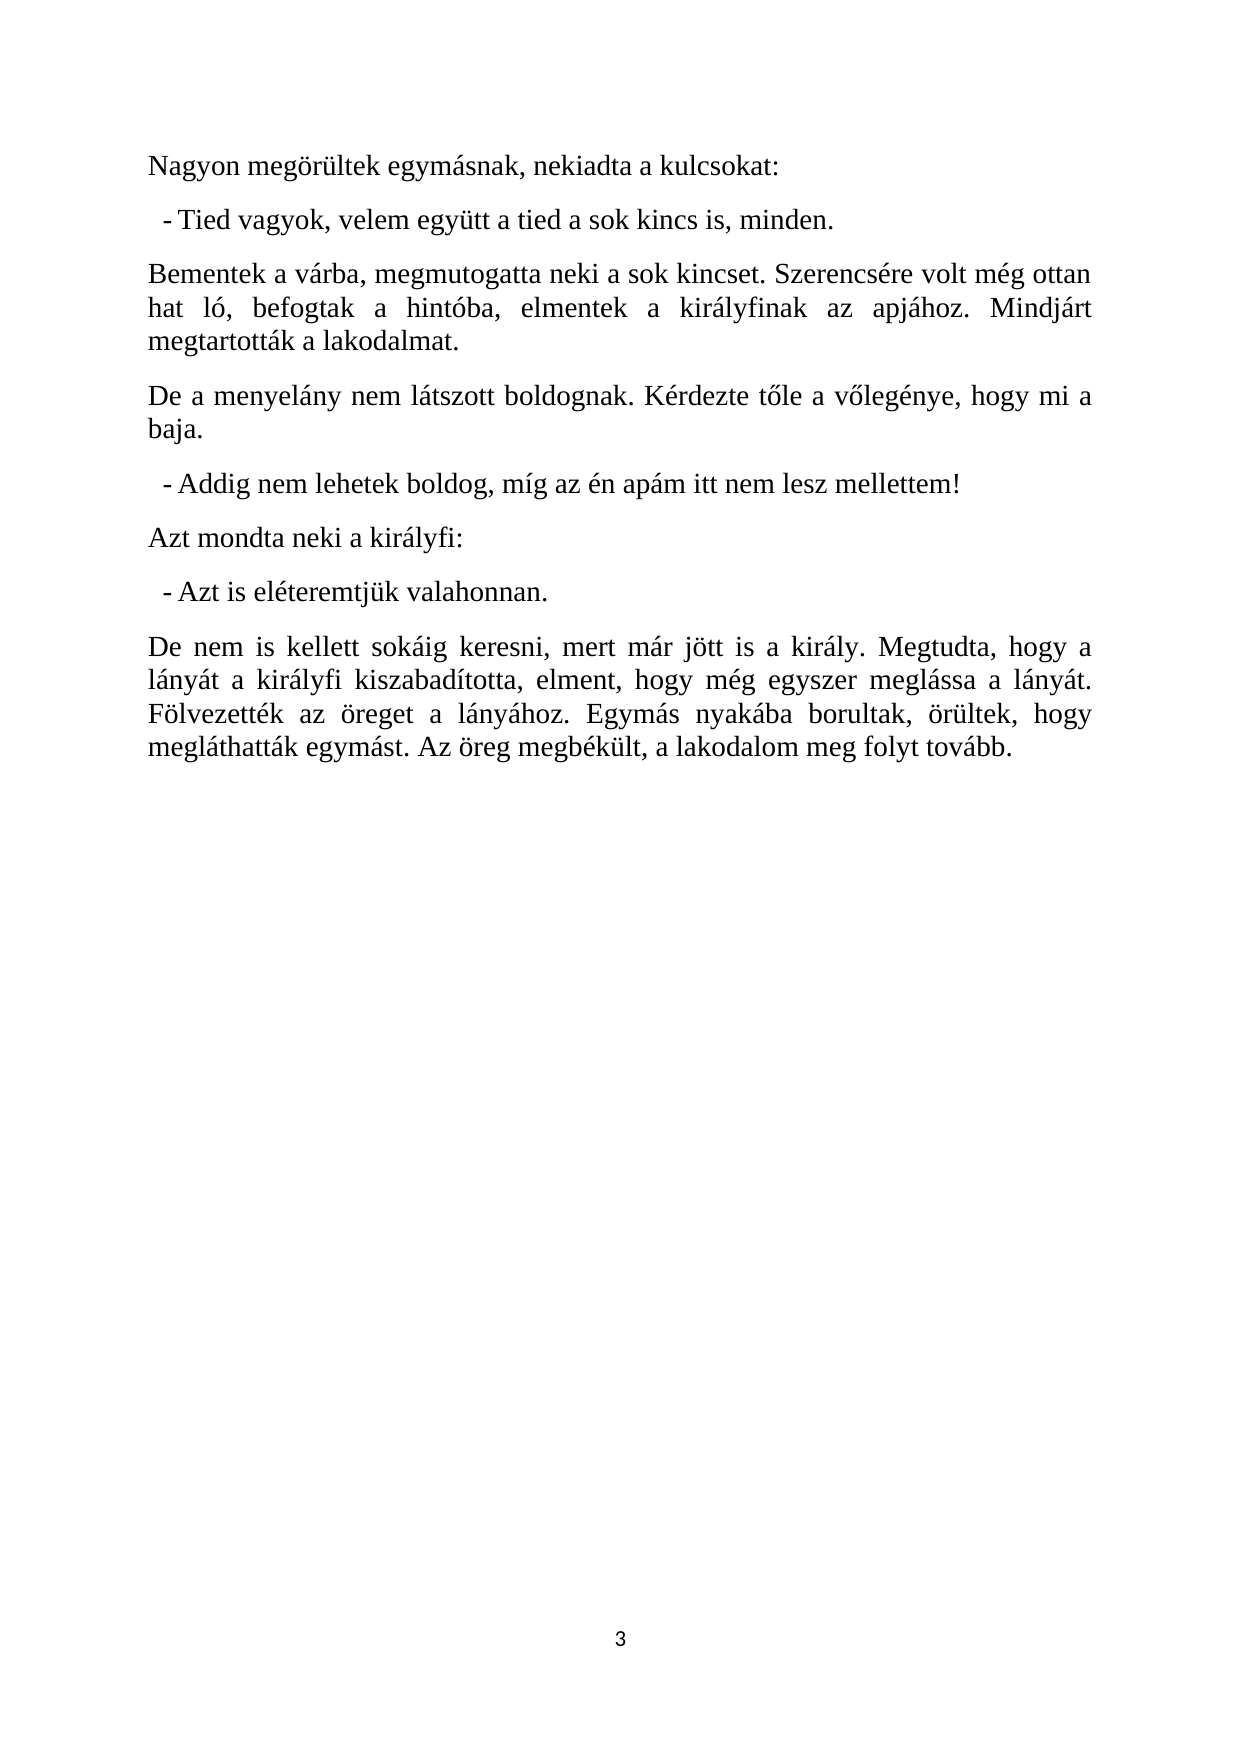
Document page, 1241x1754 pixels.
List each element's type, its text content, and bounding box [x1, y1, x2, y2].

text De a menyelány nem látszott boldognak. Kérdezte tőle a vőlegénye, hogy mi a baja. [148, 378, 1093, 445]
text Azt mondta neki a királyfi: [148, 520, 1093, 554]
text Nagyon megörültek egymásnak, nekiadta a kulcsokat: [148, 148, 1093, 181]
text De nem is kellett sokáig keresni, mert már jött is a király. Megtudta, hogy a lányát a királyfi kiszabadította, elment, hogy még egyszer meglássa a lányát. Fölvezették az öreget a lányához. Egymás nyakába borultak, örültek, hogy megláthatták egymást. Az öreg megbékült, a lakodalom meg folyt tovább. [148, 629, 1093, 763]
list Azt is eléteremtjük valahonnan. [162, 574, 1093, 608]
text Bementek a várba, megmutogatta neki a sok kincset. Szerencsére volt még ottan hat ló, befogtak a hintóba, elmentek a királyfinak az apjához. Mindjárt megtartották a lakodalmat. [148, 256, 1093, 357]
list Addig nem lehetek boldog, míg az én apám itt nem lesz mellettem! [162, 466, 1093, 499]
list Tied vagyok, velem együtt a tied a sok kincs is, minden. [162, 202, 1093, 236]
